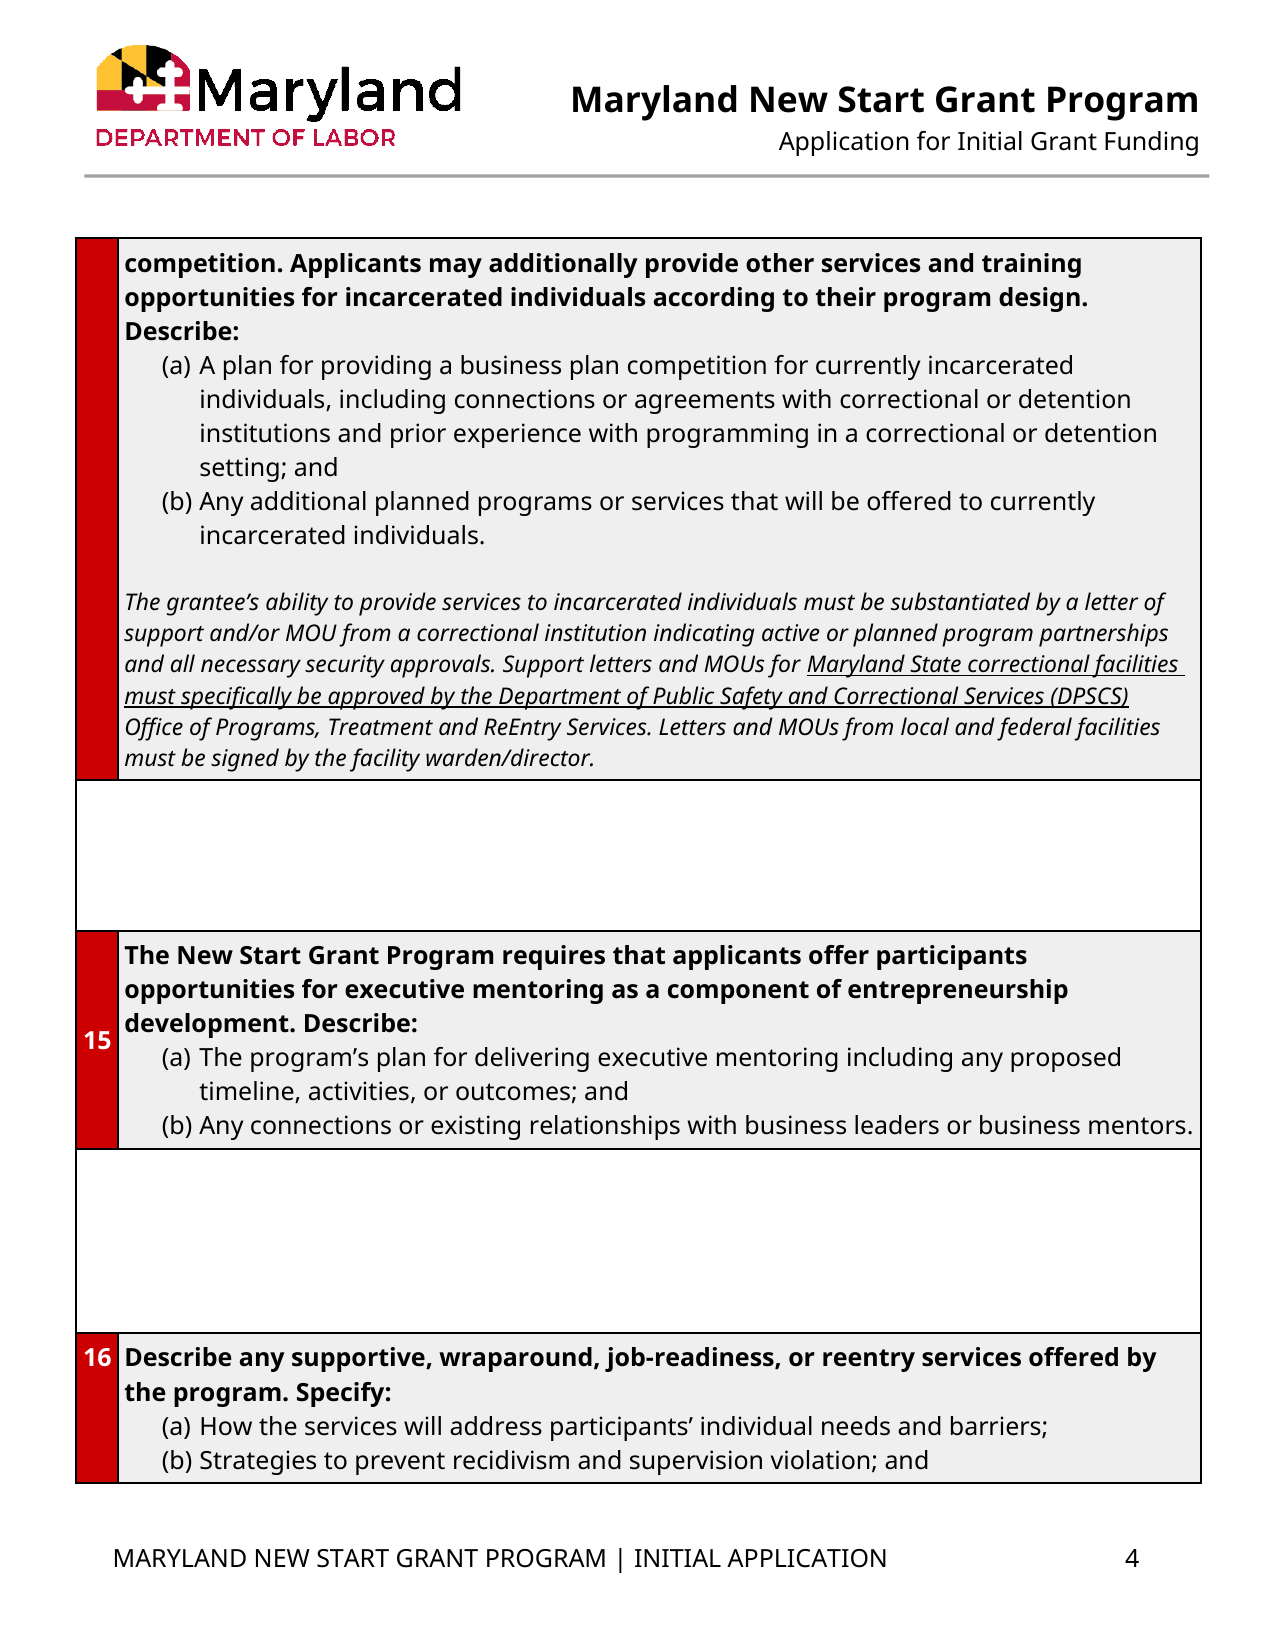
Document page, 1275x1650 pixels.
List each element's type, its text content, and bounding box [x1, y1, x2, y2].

table_cell 15 [77, 932, 117, 1148]
table_cell 14 [77, 239, 117, 779]
table_cell 16 [77, 1334, 117, 1482]
table_cell The New Start Grant Program requires that applicants offer participants opportunities for executive mentoring as a component of entrepreneurship development. Describe: The program’s plan for delivering executive mentoring including any proposed timeline, activities, or outcomes; and Any connections or existing relationships with business leaders or business mentors. [119, 932, 1200, 1148]
table_cell [77, 1150, 1200, 1332]
table_cell [77, 781, 1200, 929]
picture [87, 36, 461, 146]
